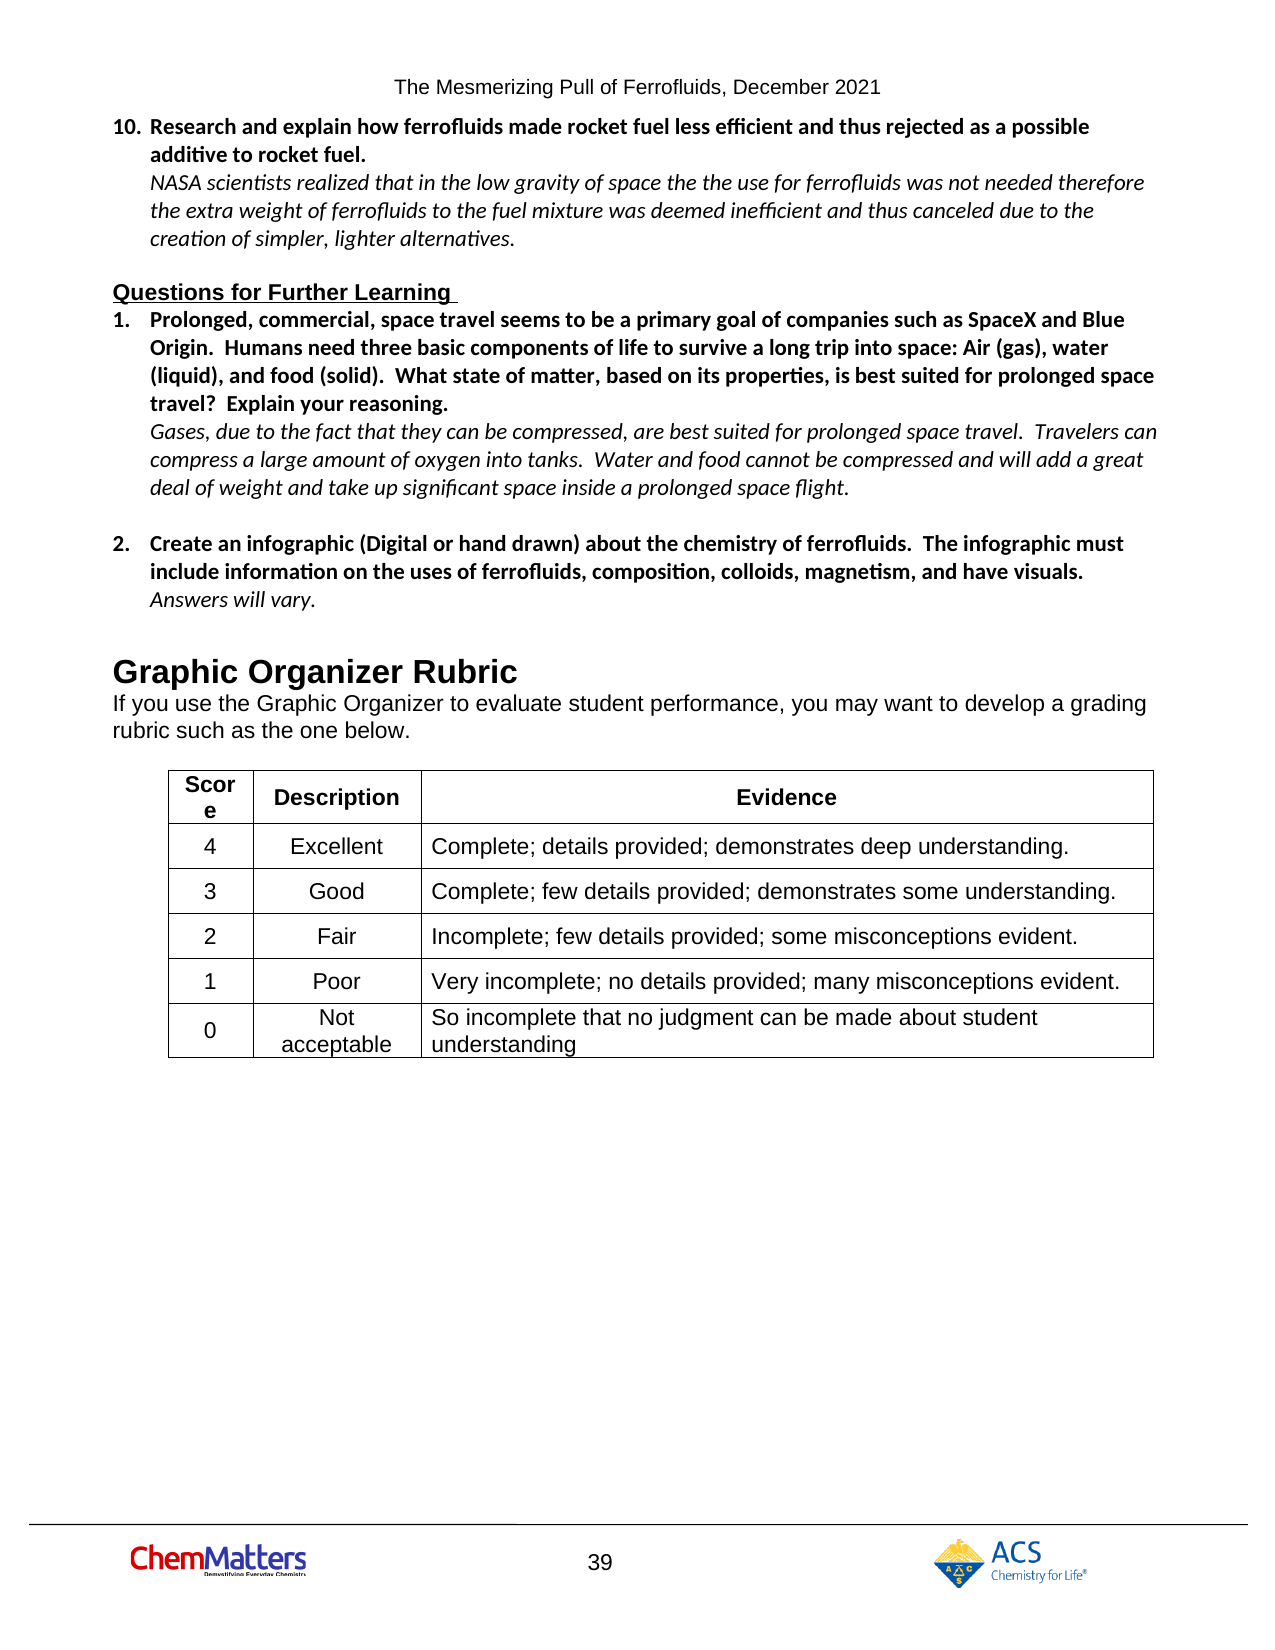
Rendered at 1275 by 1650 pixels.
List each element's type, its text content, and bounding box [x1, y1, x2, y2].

table_cell 3 [169, 869, 253, 913]
table_header Evidence [422, 771, 1153, 823]
table_cell Excellent [254, 824, 421, 868]
table_cell 1 [169, 959, 253, 1003]
text If you use the Graphic Organizer to evaluate student performance, you may want to develop a grading rubric such as the one below. [112, 690, 1162, 743]
table_cell 0 [169, 1004, 253, 1057]
table_cell Incomplete; few details provided; some misconceptions evident. [422, 914, 1153, 958]
table_cell Complete; details provided; demonstrates deep understanding. [422, 824, 1153, 868]
list NASA scientists realized that in the low gravity of space the the use for ferrofluids was not needed therefore the extra weight of ferrofluids to the fuel mixture was deemed inefficient and thus canceled due to the creation of simpler, lighter alternatives. [150, 168, 1162, 253]
list Prolonged, commercial, space travel seems to be a primary goal of companies such as SpaceX and Blue Origin. Humans need three basic components of life to survive a long trip into space: Air (gas), water (liquid), and food (solid). What state of matter, based on its properties, is best suited for prolonged space travel? Explain your reasoning. [112, 305, 1162, 417]
table_cell So incomplete that no judgment can be made about student understanding [422, 1004, 1153, 1057]
list Gases, due to the fact that they can be compressed, are best suited for prolonged space travel. Travelers can compress a large amount of oxygen into tanks. Water and food cannot be compressed and will add a great deal of weight and take up significant space inside a prolonged space flight. [150, 417, 1162, 501]
table_cell 4 [169, 824, 253, 868]
list Research and explain how ferrofluids made rocket fuel less efficient and thus rejected as a possible additive to rocket fuel. [112, 112, 1162, 168]
table_cell Fair [254, 914, 421, 958]
table_cell Complete; few details provided; demonstrates some understanding. [422, 869, 1153, 913]
picture [130, 1544, 306, 1576]
table_header Description [254, 771, 421, 823]
text Questions for Further Learning [112, 279, 1162, 305]
list Create an infographic (Digital or hand drawn) about the chemistry of ferrofluids. The infographic must include information on the uses of ferrofluids, composition, colloids, magnetism, and have visuals. [112, 529, 1162, 586]
table_cell Not acceptable [254, 1004, 421, 1057]
table_cell Good [254, 869, 421, 913]
table_cell Poor [254, 959, 421, 1003]
table_cell 2 [169, 914, 253, 958]
table_header Score [169, 771, 253, 823]
list Answers will vary. [150, 586, 1162, 613]
text Graphic Organizer Rubric [112, 652, 1162, 690]
table_cell Very incomplete; no details provided; many misconceptions evident. [422, 959, 1153, 1003]
